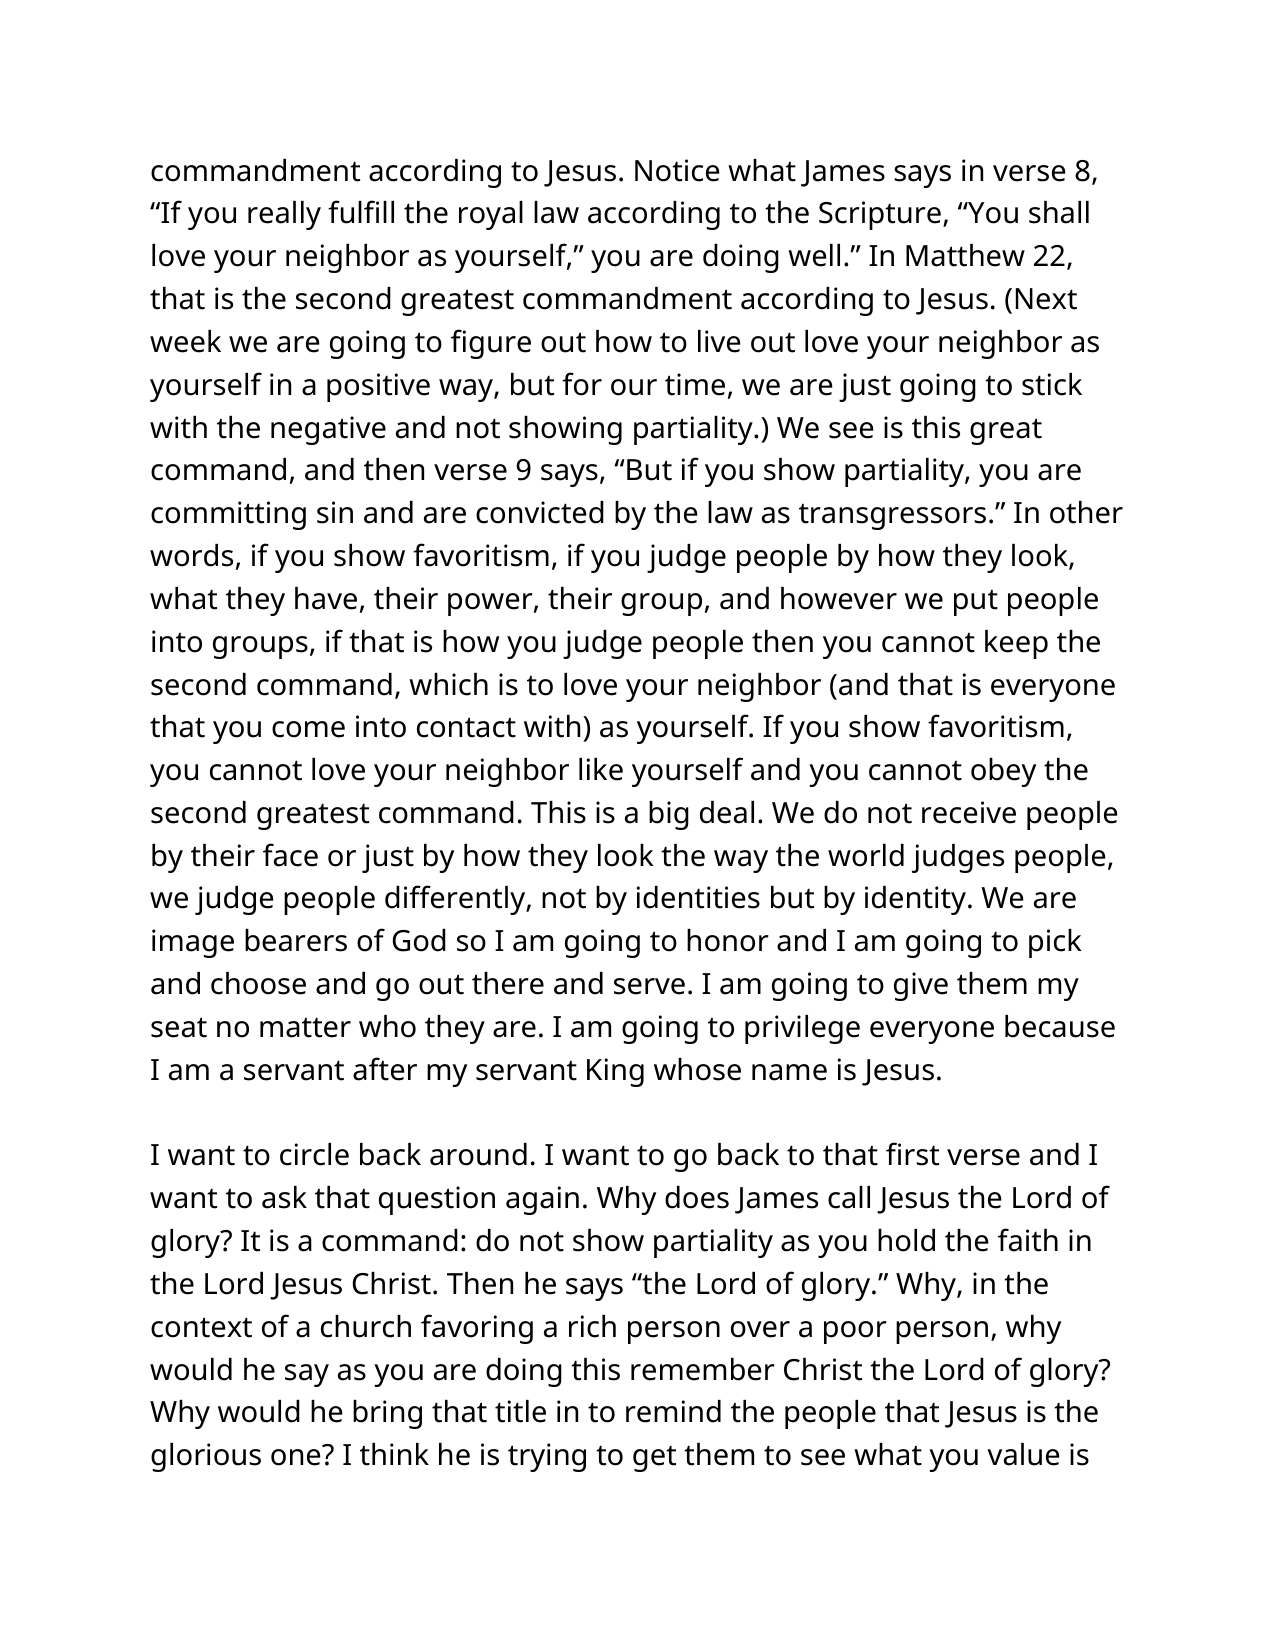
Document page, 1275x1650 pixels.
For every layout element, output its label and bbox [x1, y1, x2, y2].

text [150, 150, 1125, 1089]
text [150, 1135, 1125, 1474]
